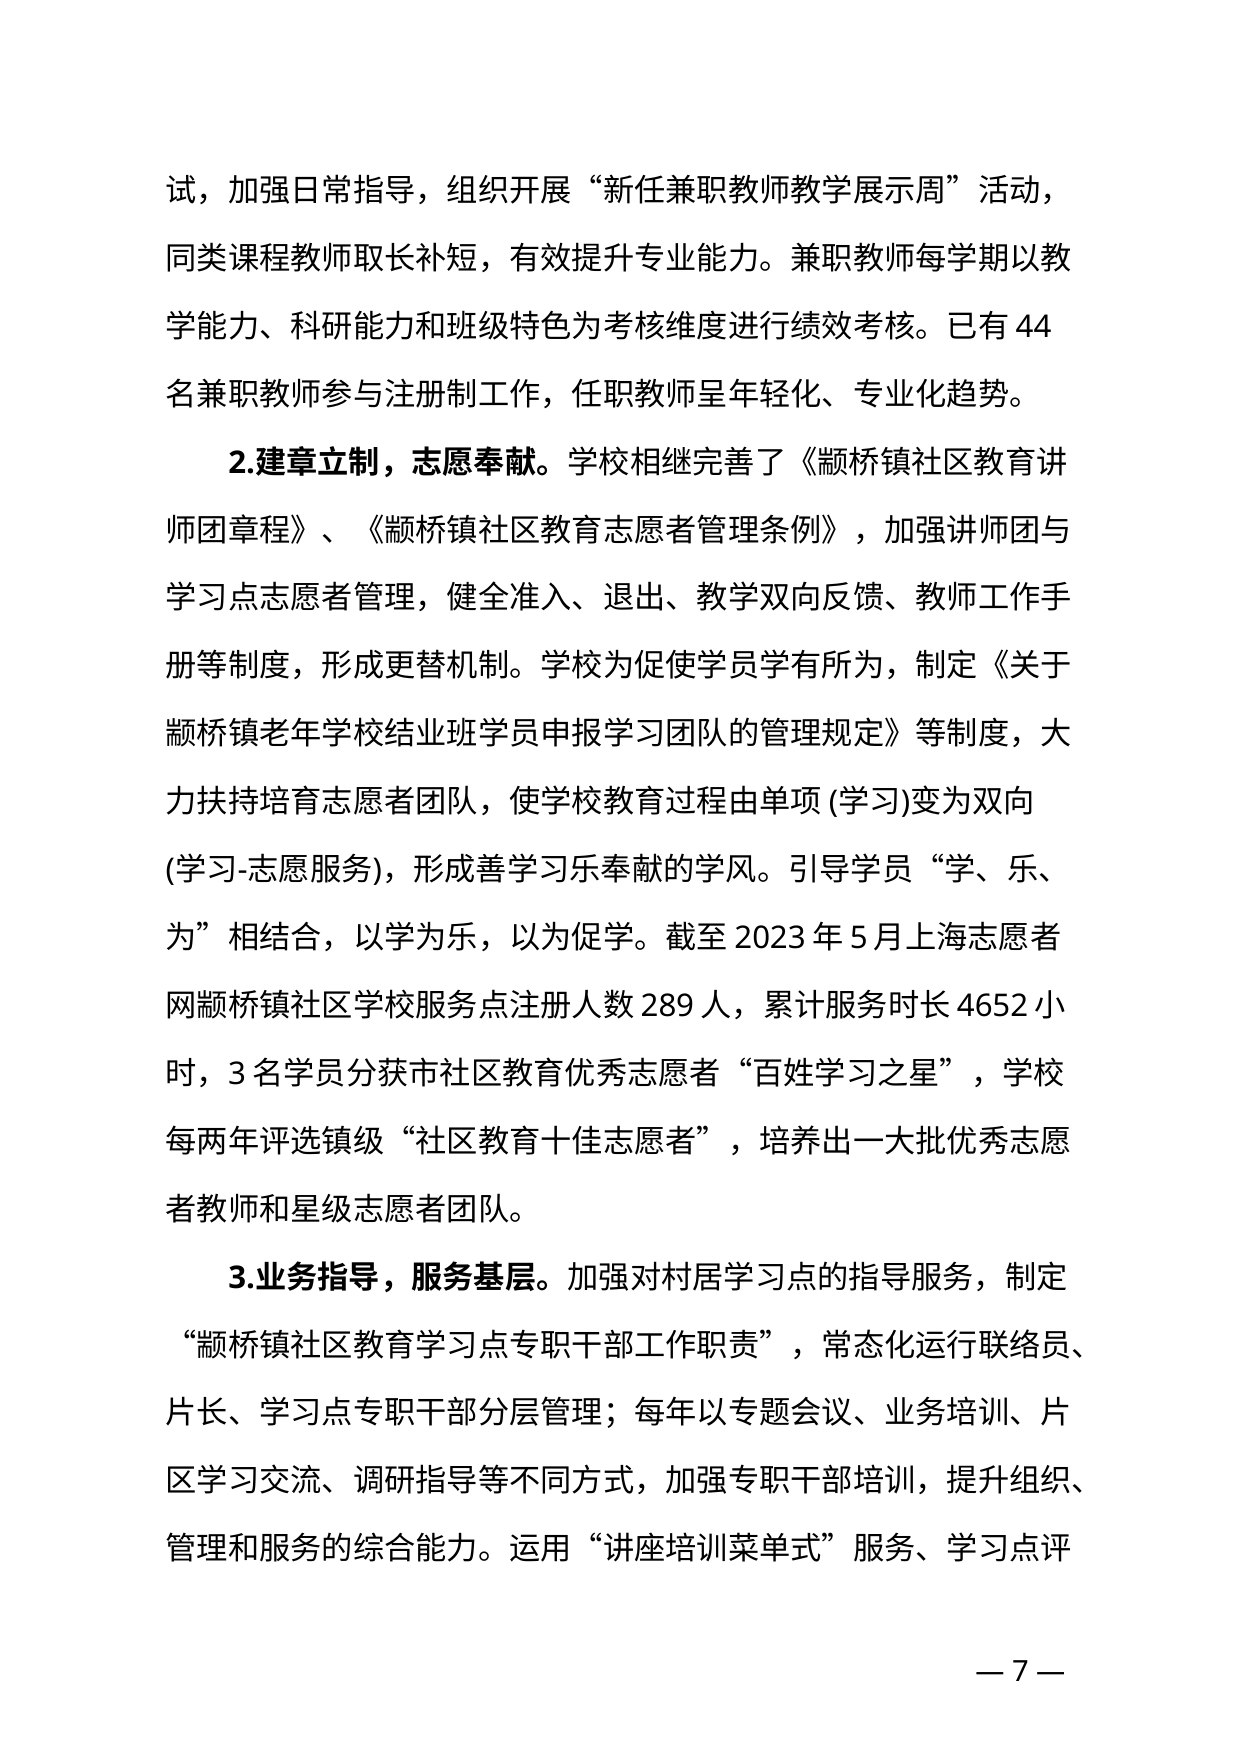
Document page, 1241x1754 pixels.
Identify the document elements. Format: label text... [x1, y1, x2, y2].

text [165, 165, 1075, 414]
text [165, 1252, 1075, 1568]
text 2.建章立制，志愿奉献。学校相继完善了《颛桥镇社区教育讲师团章程》、《颛桥镇社区教育志愿者管理条例》，加强讲师团与学习点志愿者管理，健全准入、退出、教学双向反馈、教师工作手册等制度，形成更替机制。学校为促使学员学有所为，制定《关于颛桥镇老年学校结业班学员申报学习团队的管理规定》等制度，大力扶持培育志愿者团队，使学校教育过程由单项 (学习)变为双向(学习-志愿服务)，形成善学习乐奉献的学风。引导学员“学、乐、为”相结合，以学为乐，以为促学。截至2023年5月上海志愿者网颛桥镇社区学校服务点注册人数289人，累计服务时长4652小时，3名学员分获市社区教育优秀志愿者“百姓学习之星”，学校每两年评选镇级“社区教育十佳志愿者”，培养出一大批优秀志愿者教师和星级志愿者团队。 [165, 437, 1075, 1229]
